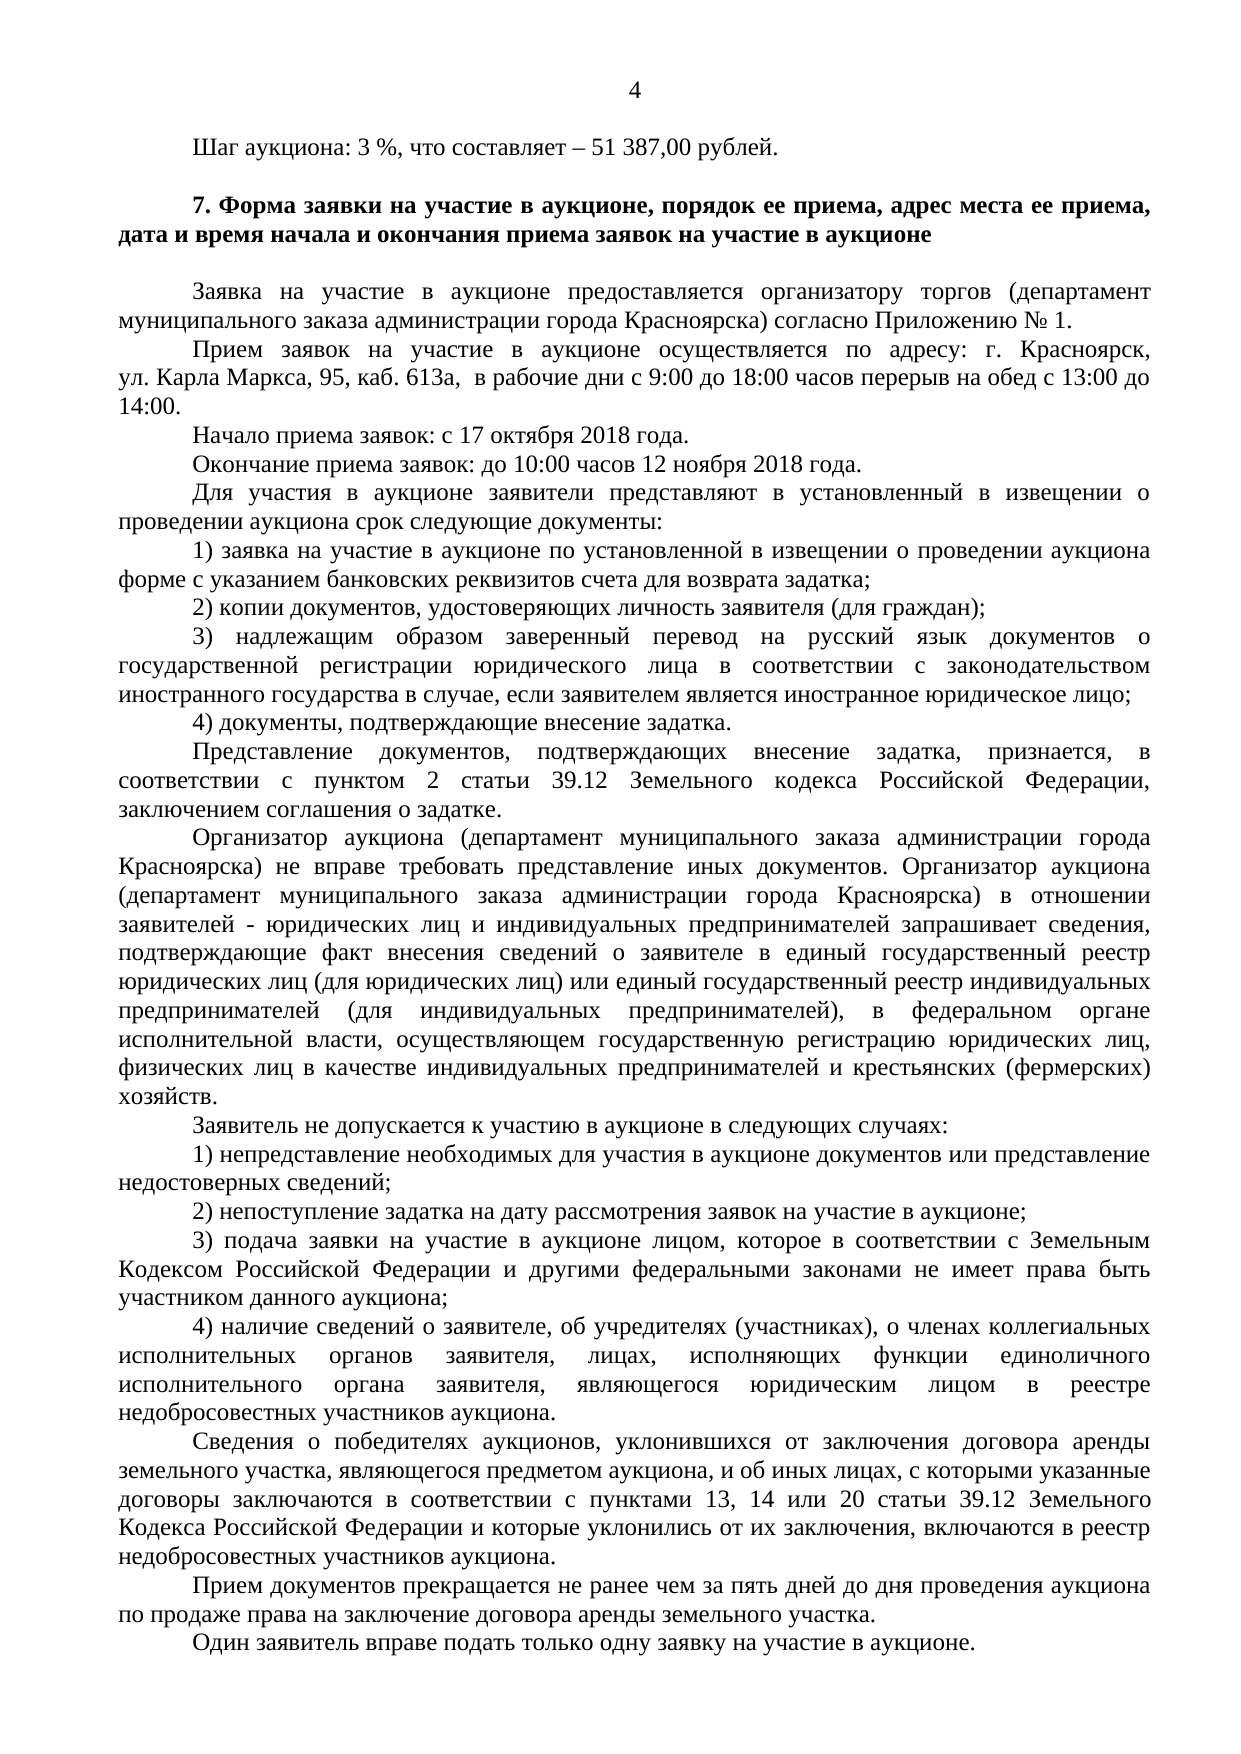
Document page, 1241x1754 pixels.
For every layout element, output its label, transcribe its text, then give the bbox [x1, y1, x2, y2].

text Прием документов прекращается не ранее чем за пять дней до дня проведения аукциона по продаже права на заключение договора аренды земельного участка. [118, 1570, 1152, 1627]
text 3) надлежащим образом заверенный перевод на русский язык документов о государственной регистрации юридического лица в соответствии с законодательством иностранного государства в случае, если заявителем является иностранное юридическое лицо; [118, 621, 1152, 707]
text Начало приема заявок: с 17 октября 2018 года. [118, 420, 1152, 449]
text 1) непредставление необходимых для участия в аукционе документов или представление недостоверных сведений; [118, 1139, 1152, 1196]
text 7. Форма заявки на участие в аукционе, порядок ее приема, адрес места ее приема, дата и время начала и окончания приема заявок на участие в аукционе [118, 190, 1152, 247]
text Организатор аукциона (департамент муниципального заказа администрации города Красноярска) не вправе требовать представление иных документов. Организатор аукциона (департамент муниципального заказа администрации города Красноярска) в отношении заявителей - юридических лиц и индивидуальных предпринимателей запрашивает сведения, подтверждающие факт внесения сведений о заявителе в единый государственный реестр юридических лиц (для юридических лиц) или единый государственный реестр индивидуальных предпринимателей (для индивидуальных предпринимателей), в федеральном органе исполнительной власти, осуществляющем государственную регистрацию юридических лиц, физических лиц в качестве индивидуальных предпринимателей и крестьянских (фермерских) хозяйств. [118, 822, 1152, 1110]
text 3) подача заявки на участие в аукционе лицом, которое в соответствии с Земельным Кодексом Российской Федерации и другими федеральными законами не имеет права быть участником данного аукциона; [118, 1225, 1152, 1311]
text 1) заявка на участие в аукционе по установленной в извещении о проведении аукциона форме с указанием банковских реквизитов счета для возврата задатка; [118, 535, 1152, 592]
text Представление документов, подтверждающих внесение задатка, признается, в соответствии с пунктом 2 статьи 39.12 Земельного кодекса Российской Федерации, заключением соглашения о задатке. [118, 736, 1152, 822]
text 4) наличие сведений о заявителе, об учредителях (участниках), о членах коллегиальных исполнительных органов заявителя, лицах, исполняющих функции единоличного исполнительного органа заявителя, являющегося юридическим лицом в реестре недобросовестных участников аукциона. [118, 1311, 1152, 1426]
text Заявка на участие в аукционе предоставляется организатору торгов (департамент муниципального заказа администрации города Красноярска) согласно Приложению № 1. [118, 276, 1152, 334]
text Заявитель не допускается к участию в аукционе в следующих случаях: [118, 1110, 1152, 1139]
text Шаг аукциона: 3 %, что составляет – 51 387,00 рублей. [118, 132, 1152, 161]
text 4) документы, подтверждающие внесение задатка. [118, 707, 1152, 736]
text Для участия в аукционе заявители представляют в установленный в извещении о проведении аукциона срок следующие документы: [118, 477, 1152, 535]
text 2) непоступление задатка на дату рассмотрения заявок на участие в аукционе; [118, 1196, 1152, 1225]
text Сведения о победителях аукционов, уклонившихся от заключения договора аренды земельного участка, являющегося предметом аукциона, и об иных лицах, с которыми указанные договоры заключаются в соответствии с пунктами 13, 14 или 20 статьи 39.12 Земельного Кодекса Российской Федерации и которые уклонились от их заключения, включаются в реестр недобросовестных участников аукциона. [118, 1426, 1152, 1570]
text 2) копии документов, удостоверяющих личность заявителя (для граждан); [118, 592, 1152, 621]
text Окончание приема заявок: до 10:00 часов 12 ноября 2018 года. [118, 449, 1152, 477]
text Прием заявок на участие в аукционе осуществляется по адресу: г. Красноярск, ул. Карла Маркса, 95, каб. 613а, в рабочие дни с 9:00 до 18:00 часов перерыв на обед с 13:00 до 14:00. [118, 334, 1152, 420]
text Один заявитель вправе подать только одну заявку на участие в аукционе. [118, 1627, 1152, 1656]
